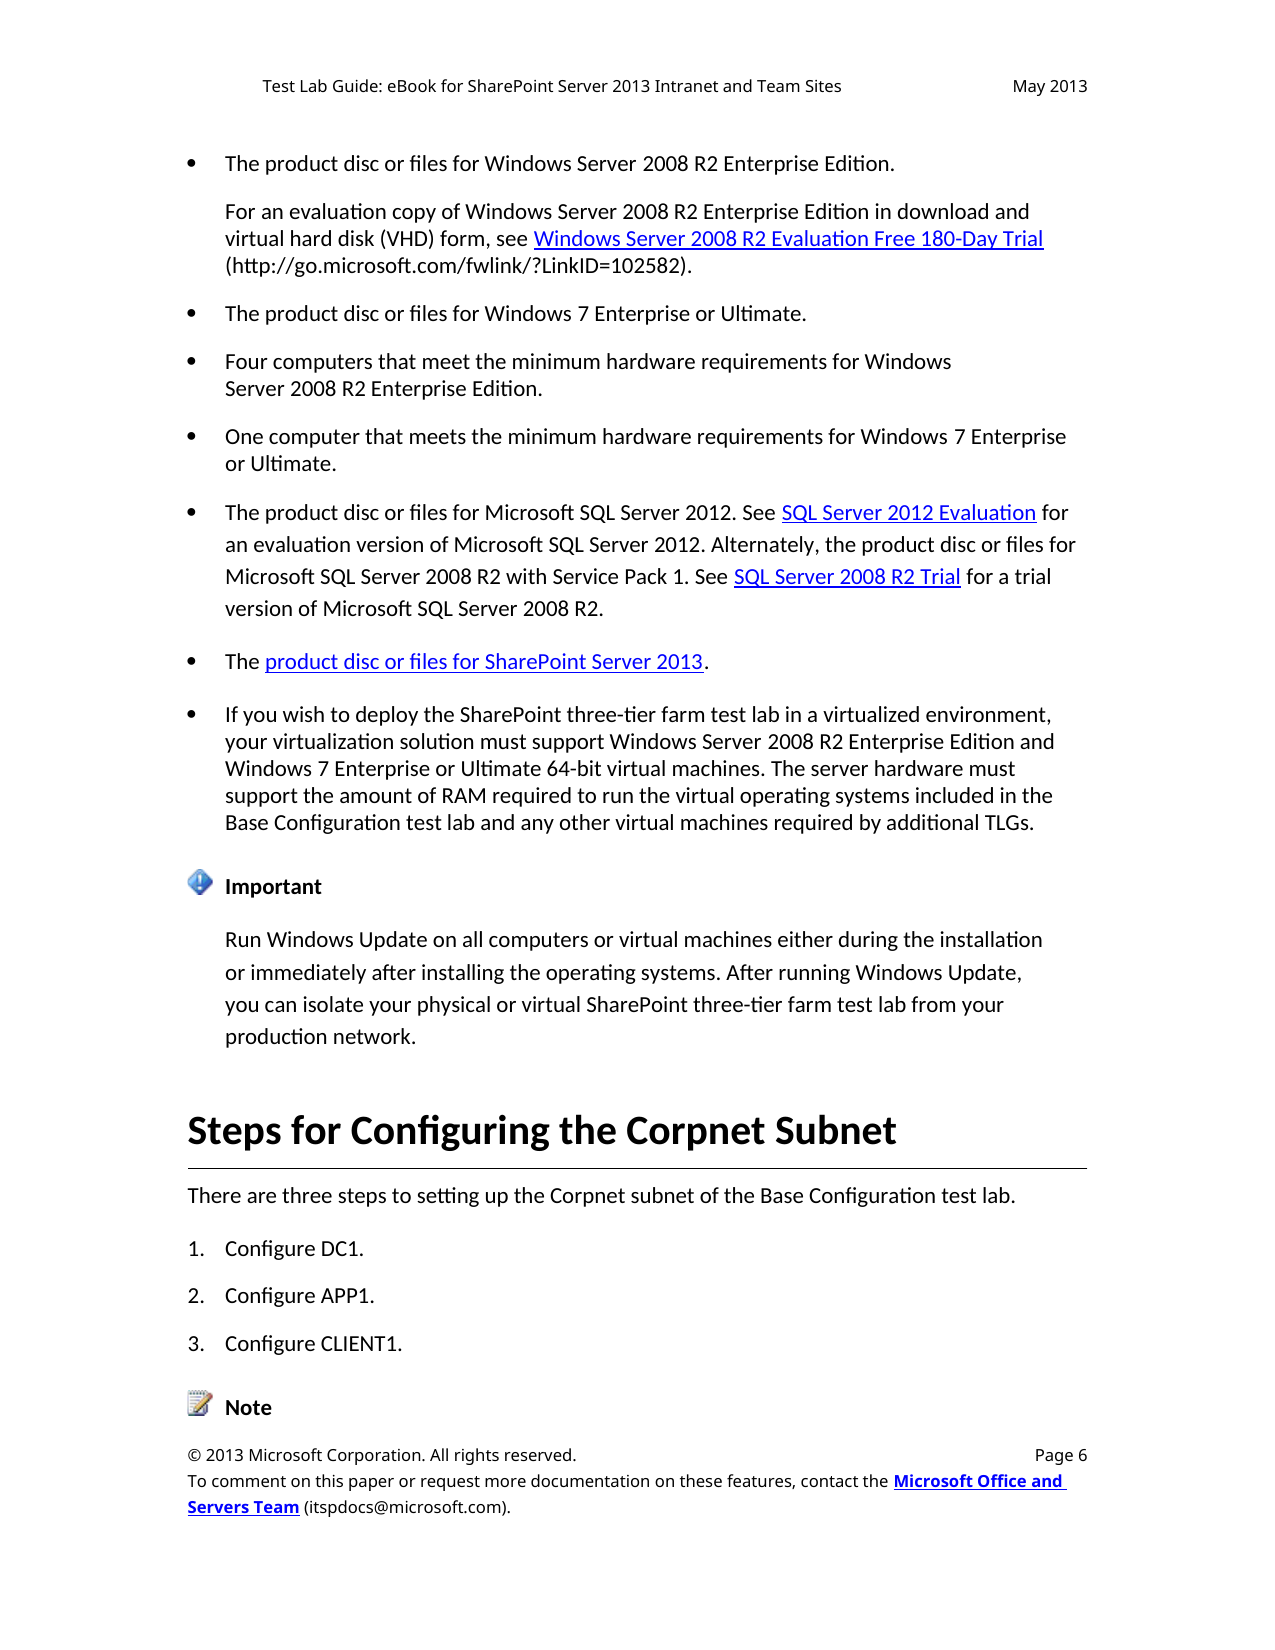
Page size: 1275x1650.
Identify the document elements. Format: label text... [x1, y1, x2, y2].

text Run Windows Update on all computers or virtual machines either during the installation or immediately after installing the operating systems. After running Windows Update, you can isolate your physical or virtual SharePoint three-tier farm test lab from your production network. [225, 857, 1050, 1050]
list If you wish to deploy the SharePoint three-tier farm test lab in a virtualized environment, your virtualization solution must support Windows Server 2008 R2 Enterprise Edition and Windows 7 Enterprise or Ultimate 64-bit virtual machines. The server hardware must support the amount of RAM required to run the virtual operating systems included in the Base Configuration test lab and any other virtual machines required by additional TLGs. [187, 701, 1087, 836]
list The product disc or files for SharePoint Server 2013. [187, 647, 1087, 676]
picture [187, 869, 226, 895]
list The product disc or files for Windows 7 Enterprise or Ultimate. [187, 300, 1087, 327]
list Configure DC1. [187, 1234, 1087, 1261]
list The product disc or files for Windows Server 2008 R2 Enterprise Edition. [187, 150, 1087, 177]
list For an evaluation copy of Windows Server 2008 R2 Enterprise Edition in download and virtual hard disk (VHD) form, see Windows Server 2008 R2 Evaluation Free 180-Day Trial (http://go.microsoft.com/fwlink/?LinkID=102582). [225, 198, 1087, 279]
text There are three steps to setting up the Corpnet subnet of the Base Configuration test lab. [187, 1181, 1087, 1209]
list Four computers that meet the minimum hardware requirements for Windows Server 2008 R2 Enterprise Edition. [187, 348, 1087, 402]
subtitle Steps for Configuring the Corpnet Subnet [187, 1104, 1087, 1169]
list One computer that meets the minimum hardware requirements for Windows 7 Enterprise or Ultimate. [187, 423, 1087, 477]
picture [187, 1390, 226, 1416]
text Important [187, 869, 327, 901]
list Configure APP1. [187, 1282, 1087, 1309]
list Configure CLIENT1. [187, 1330, 1087, 1357]
list The product disc or files for Microsoft SQL Server 2012. See SQL Server 2012 Evaluation for an evaluation version of Microsoft SQL Server 2012. Alternately, the product disc or files for Microsoft SQL Server 2008 R2 with Service Pack 1. See SQL Server 2008 R2 Trial for a trial version of Microsoft SQL Server 2008 R2. [187, 498, 1087, 622]
